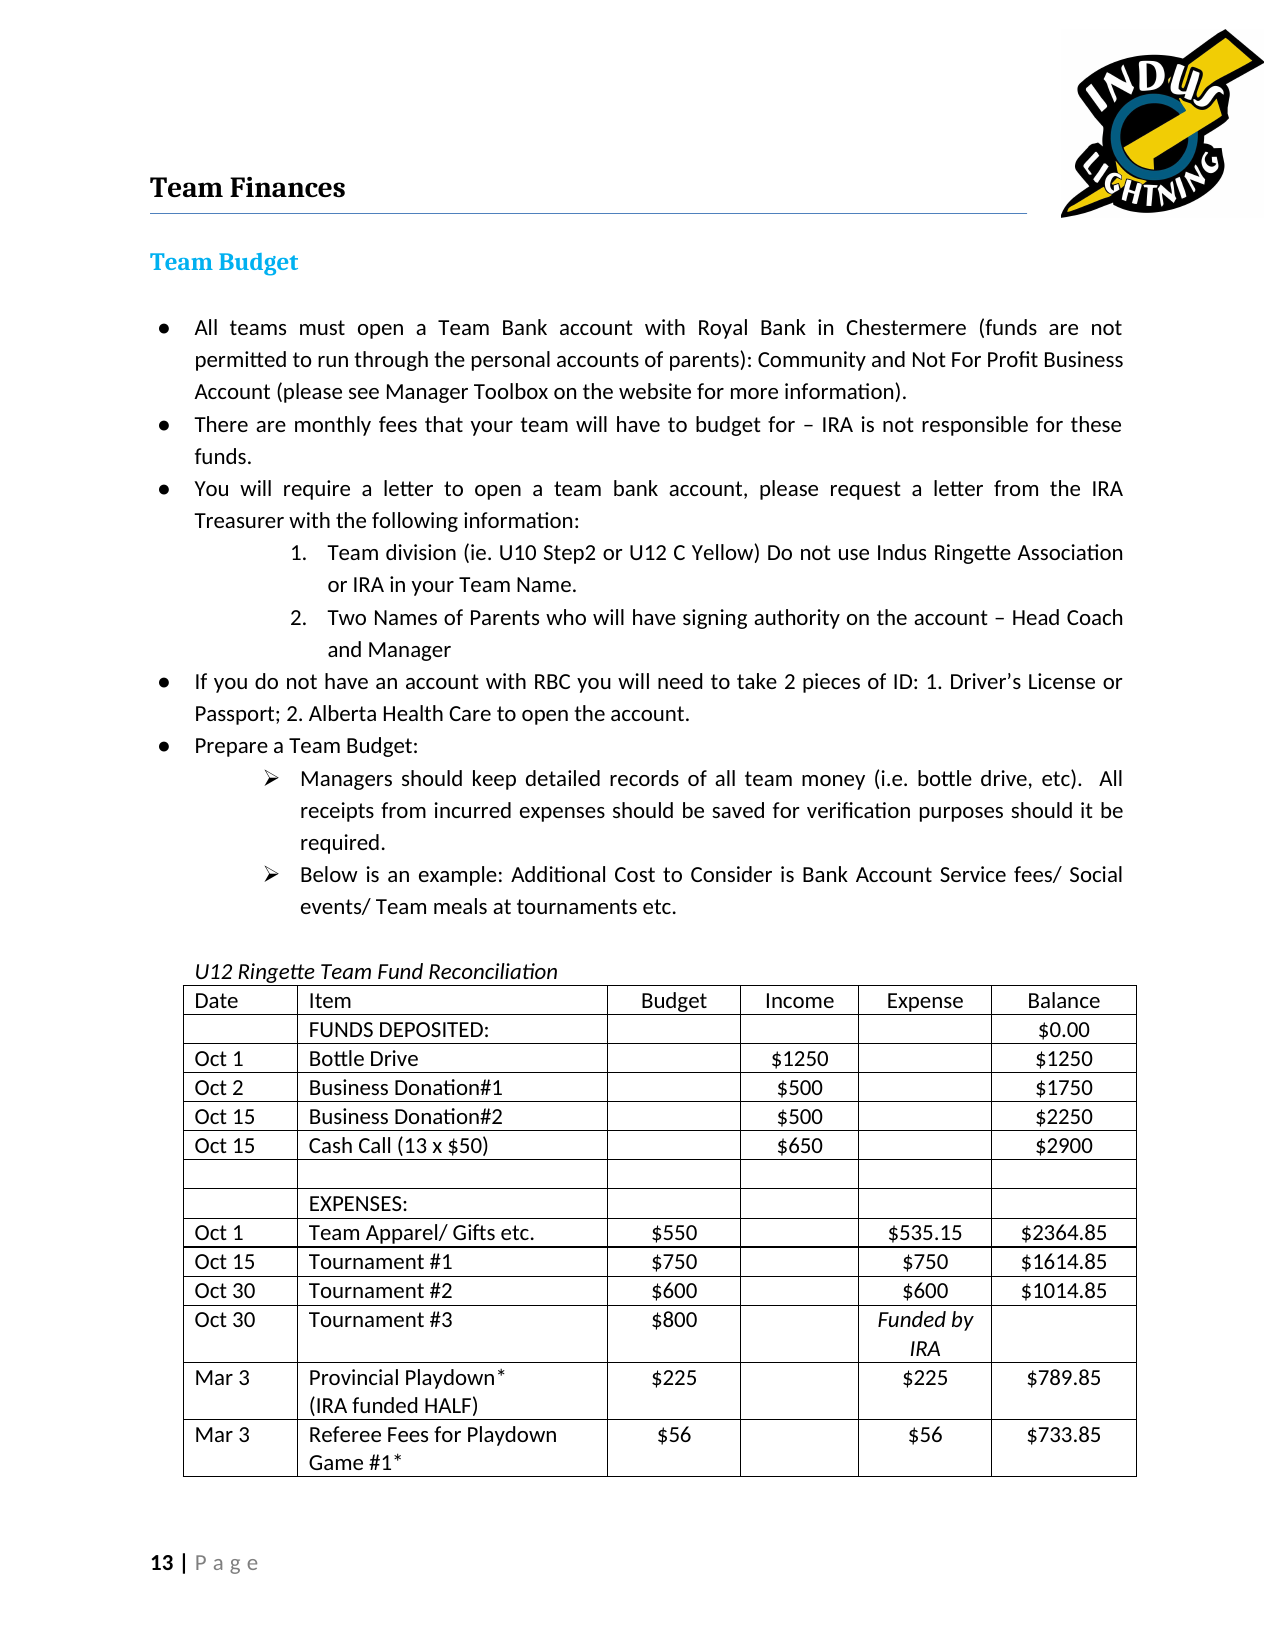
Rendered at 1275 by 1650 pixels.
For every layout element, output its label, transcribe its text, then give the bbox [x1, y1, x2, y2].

table_cell [184, 1015, 297, 1043]
table_header Balance [992, 986, 1136, 1014]
table_cell $550 [608, 1219, 740, 1246]
table_cell Tournament #3 [298, 1306, 607, 1362]
table_cell FUNDS DEPOSITED: [298, 1015, 607, 1043]
table_cell $789.85 [992, 1363, 1136, 1419]
table_cell [608, 1044, 740, 1072]
table_cell Oct 30 [184, 1306, 297, 1362]
table_cell [741, 1420, 858, 1476]
table_cell $225 [608, 1363, 740, 1419]
table_cell $1614.85 [992, 1248, 1136, 1276]
table_cell Mar 3 [184, 1420, 297, 1476]
table_cell Oct 15 [184, 1248, 297, 1276]
table_cell $600 [859, 1277, 991, 1304]
table_cell $2250 [992, 1102, 1136, 1130]
table_cell EXPENSES: [298, 1189, 607, 1217]
table_cell [608, 1015, 740, 1043]
table_cell $1250 [992, 1044, 1136, 1072]
table_cell $56 [608, 1420, 740, 1476]
list Below is an example: Additional Cost to Consider is Bank Account Service fees/ Social events/ Team meals at tournaments etc. [262, 860, 1125, 921]
table_cell $2900 [992, 1131, 1136, 1159]
table_cell $225 [859, 1363, 991, 1419]
list There are monthly fees that your team will have to budget for – IRA is not responsible for these funds. [157, 410, 1125, 470]
table_cell Referee Fees for Playdown Game #1* [298, 1420, 607, 1476]
table_cell [992, 1189, 1136, 1217]
table_cell Oct 2 [184, 1073, 297, 1101]
table_cell [859, 1044, 991, 1072]
list All teams must open a Team Bank account with Royal Bank in Chestermere (funds are not permitted to run through the personal accounts of parents): Community and Not For Profit Business Account (please see Manager Toolbox on the website for more information). [157, 313, 1125, 406]
table_cell Oct 15 [184, 1102, 297, 1130]
table_cell $650 [741, 1131, 858, 1159]
table_cell $750 [608, 1248, 740, 1276]
table_header Expense [859, 986, 991, 1014]
table_cell $1014.85 [992, 1277, 1136, 1304]
table_cell [184, 1160, 297, 1188]
table_cell $600 [608, 1277, 740, 1304]
table_cell $0.00 [992, 1015, 1136, 1043]
table_cell $2364.85 [992, 1219, 1136, 1246]
list Team division (ie. U10 Step2 or U12 C Yellow) Do not use Indus Ringette Association or IRA in your Team Name. [290, 538, 1125, 599]
table_cell Business Donation#1 [298, 1073, 607, 1101]
table_cell [608, 1102, 740, 1130]
list Two Names of Parents who will have signing authority on the account – Head Coach and Manager [290, 603, 1125, 663]
table_cell [859, 1073, 991, 1101]
table_cell Tournament #2 [298, 1277, 607, 1304]
table_cell Oct 15 [184, 1131, 297, 1159]
table_cell [184, 1189, 297, 1217]
table_cell [741, 1219, 858, 1246]
text U12 Ringette Team Fund Reconciliation [194, 957, 1125, 985]
table_cell [741, 1160, 858, 1188]
table_cell Bottle Drive [298, 1044, 607, 1072]
table_cell $800 [608, 1306, 740, 1362]
table_cell [859, 1160, 991, 1188]
text Team Finances [150, 171, 1027, 213]
table_cell Mar 3 [184, 1363, 297, 1419]
table_cell [741, 1363, 858, 1419]
table_cell [859, 1015, 991, 1043]
table_header Date [184, 986, 297, 1014]
table_cell [608, 1131, 740, 1159]
table_cell $1750 [992, 1073, 1136, 1101]
table_cell Oct 1 [184, 1219, 297, 1246]
table_cell Funded by IRA [859, 1306, 991, 1362]
table_cell $750 [859, 1248, 991, 1276]
table_cell [741, 1189, 858, 1217]
table_cell [859, 1189, 991, 1217]
table_header Item [298, 986, 607, 1014]
table_cell [608, 1160, 740, 1188]
table_cell [992, 1306, 1136, 1362]
table_cell Provincial Playdown* (IRA funded HALF) [298, 1363, 607, 1419]
table_cell [608, 1073, 740, 1101]
table_cell Oct 30 [184, 1277, 297, 1304]
table_cell Business Donation#2 [298, 1102, 607, 1130]
table_cell Team Apparel/ Gifts etc. [298, 1219, 607, 1246]
list If you do not have an account with RBC you will need to take 2 pieces of ID: 1. Driver’s License or Passport; 2. Alberta Health Care to open the account. [157, 667, 1125, 727]
table_cell [741, 1277, 858, 1304]
table_cell [859, 1102, 991, 1130]
table_cell $1250 [741, 1044, 858, 1072]
table_cell [608, 1189, 740, 1217]
table_cell Oct 1 [184, 1044, 297, 1072]
table_cell $535.15 [859, 1219, 991, 1246]
table_header Budget [608, 986, 740, 1014]
list Prepare a Team Budget: [157, 732, 1125, 759]
table_cell $500 [741, 1073, 858, 1101]
list You will require a letter to open a team bank account, please request a letter from the IRA Treasurer with the following information: [157, 474, 1125, 534]
table_cell $500 [741, 1102, 858, 1130]
picture [1061, 29, 1264, 218]
table_cell $56 [859, 1420, 991, 1476]
table_cell Cash Call (13 x $50) [298, 1131, 607, 1159]
table_cell Tournament #1 [298, 1248, 607, 1276]
table_cell [741, 1248, 858, 1276]
table_cell [992, 1160, 1136, 1188]
table_cell $733.85 [992, 1420, 1136, 1476]
table_cell [298, 1160, 607, 1188]
text Team Budget [150, 248, 1125, 277]
list Managers should keep detailed records of all team money (i.e. bottle drive, etc). All receipts from incurred expenses should be saved for verification purposes should it be required. [262, 764, 1125, 856]
table_cell [741, 1015, 858, 1043]
table_cell [741, 1306, 858, 1362]
table_cell [859, 1131, 991, 1159]
table_header Income [741, 986, 858, 1014]
